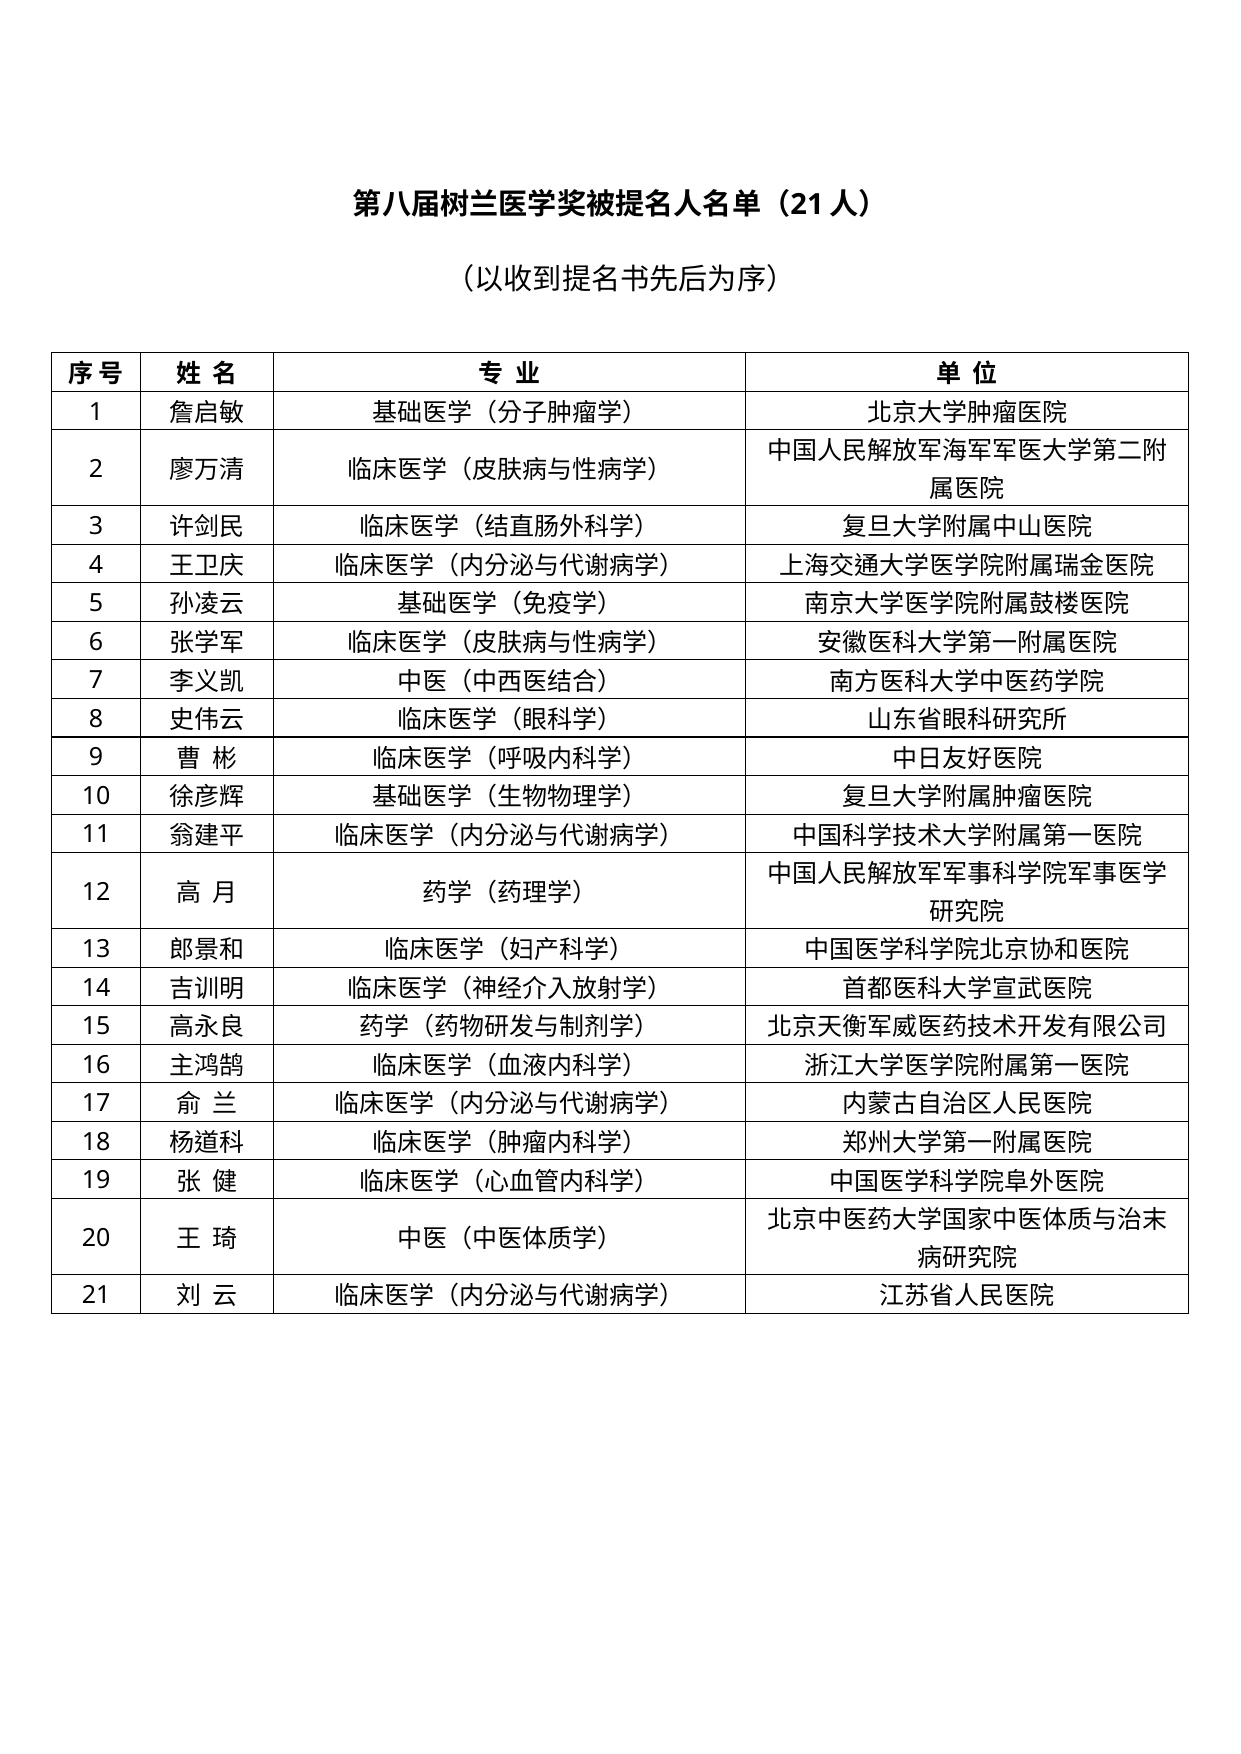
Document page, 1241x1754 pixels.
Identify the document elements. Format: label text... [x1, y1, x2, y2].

table_cell 基础医学（免疫学） [274, 583, 745, 621]
table_cell 4 [52, 545, 140, 582]
table_cell 首都医科大学宣武医院 [746, 968, 1188, 1005]
table_cell 郑州大学第一附属医院 [746, 1122, 1188, 1159]
table_cell 山东省眼科研究所 [746, 699, 1188, 736]
table_cell 中国医学科学院北京协和医院 [746, 929, 1188, 967]
table_cell 21 [52, 1275, 140, 1312]
table_cell 王卫庆 [141, 545, 273, 582]
table_cell 高 月 [141, 853, 273, 928]
table_cell 中医（中医体质学） [274, 1199, 745, 1274]
table_cell 中国医学科学院阜外医院 [746, 1160, 1188, 1198]
table_cell 中国人民解放军海军军医大学第二附属医院 [746, 430, 1188, 505]
table_cell 孙凌云 [141, 583, 273, 621]
table_header 单 位 [746, 353, 1188, 391]
table_cell 南京大学医学院附属鼓楼医院 [746, 583, 1188, 621]
table_cell 12 [52, 853, 140, 928]
table_header 专 业 [274, 353, 745, 391]
table_cell 曹 彬 [141, 738, 273, 775]
table_cell 主鸿鹄 [141, 1045, 273, 1082]
table_cell 11 [52, 815, 140, 852]
table_cell 9 [52, 738, 140, 775]
table_cell 临床医学（血液内科学） [274, 1045, 745, 1082]
table_cell 药学（药物研发与制剂学） [274, 1006, 745, 1044]
table_cell 13 [52, 929, 140, 967]
text 第八届树兰医学奖被提名人名单（21人） [187, 164, 1053, 239]
table_cell 临床医学（皮肤病与性病学） [274, 622, 745, 659]
table_cell 北京大学肿瘤医院 [746, 392, 1188, 429]
table_cell 临床医学（神经介入放射学） [274, 968, 745, 1005]
table_cell 安徽医科大学第一附属医院 [746, 622, 1188, 659]
table_cell 8 [52, 699, 140, 736]
table_cell 15 [52, 1006, 140, 1044]
table_cell 复旦大学附属肿瘤医院 [746, 776, 1188, 813]
table_cell 2 [52, 430, 140, 505]
table_cell 10 [52, 776, 140, 813]
table_cell 俞 兰 [141, 1083, 273, 1121]
table_cell 徐彦辉 [141, 776, 273, 813]
table_cell 上海交通大学医学院附属瑞金医院 [746, 545, 1188, 582]
table_cell 基础医学（生物物理学） [274, 776, 745, 813]
table_cell 临床医学（内分泌与代谢病学） [274, 1083, 745, 1121]
table_cell 14 [52, 968, 140, 1005]
table_header 姓 名 [141, 353, 273, 391]
table_cell 刘 云 [141, 1275, 273, 1312]
table_header 序 号 [52, 353, 140, 391]
table_cell 浙江大学医学院附属第一医院 [746, 1045, 1188, 1082]
table_cell 临床医学（皮肤病与性病学） [274, 430, 745, 505]
table_cell 吉训明 [141, 968, 273, 1005]
table_cell 临床医学（结直肠外科学） [274, 506, 745, 544]
table_cell 中国科学技术大学附属第一医院 [746, 815, 1188, 852]
table_cell 北京天衡军威医药技术开发有限公司 [746, 1006, 1188, 1044]
table_cell 临床医学（内分泌与代谢病学） [274, 1275, 745, 1312]
table_cell 5 [52, 583, 140, 621]
table_cell 翁建平 [141, 815, 273, 852]
table_cell 内蒙古自治区人民医院 [746, 1083, 1188, 1121]
text （以收到提名书先后为序） [187, 239, 1053, 314]
table_cell 中国人民解放军军事科学院军事医学研究院 [746, 853, 1188, 928]
table_cell 16 [52, 1045, 140, 1082]
table_cell 廖万清 [141, 430, 273, 505]
table_cell 临床医学（肿瘤内科学） [274, 1122, 745, 1159]
table_cell 中日友好医院 [746, 738, 1188, 775]
table_cell 北京中医药大学国家中医体质与治末病研究院 [746, 1199, 1188, 1274]
table_cell 17 [52, 1083, 140, 1121]
table_cell 中医（中西医结合） [274, 660, 745, 698]
table_cell 临床医学（妇产科学） [274, 929, 745, 967]
table_cell 临床医学（内分泌与代谢病学） [274, 545, 745, 582]
table_cell 临床医学（眼科学） [274, 699, 745, 736]
table_cell 18 [52, 1122, 140, 1159]
table_cell 19 [52, 1160, 140, 1198]
table_cell 王 琦 [141, 1199, 273, 1274]
table_cell 许剑民 [141, 506, 273, 544]
table_cell 临床医学（心血管内科学） [274, 1160, 745, 1198]
table_cell 7 [52, 660, 140, 698]
table_cell 史伟云 [141, 699, 273, 736]
table_cell 杨道科 [141, 1122, 273, 1159]
table_cell 20 [52, 1199, 140, 1274]
table_cell 药学（药理学） [274, 853, 745, 928]
table_cell 江苏省人民医院 [746, 1275, 1188, 1312]
table_cell 临床医学（内分泌与代谢病学） [274, 815, 745, 852]
table_cell 6 [52, 622, 140, 659]
table_cell 詹启敏 [141, 392, 273, 429]
table_cell 1 [52, 392, 140, 429]
table_cell 李义凯 [141, 660, 273, 698]
table_cell 高永良 [141, 1006, 273, 1044]
table_cell 张学军 [141, 622, 273, 659]
table_cell 基础医学（分子肿瘤学） [274, 392, 745, 429]
table_cell 3 [52, 506, 140, 544]
table_cell 临床医学（呼吸内科学） [274, 738, 745, 775]
table_cell 复旦大学附属中山医院 [746, 506, 1188, 544]
table_cell 郎景和 [141, 929, 273, 967]
table_cell 南方医科大学中医药学院 [746, 660, 1188, 698]
table_cell 张 健 [141, 1160, 273, 1198]
